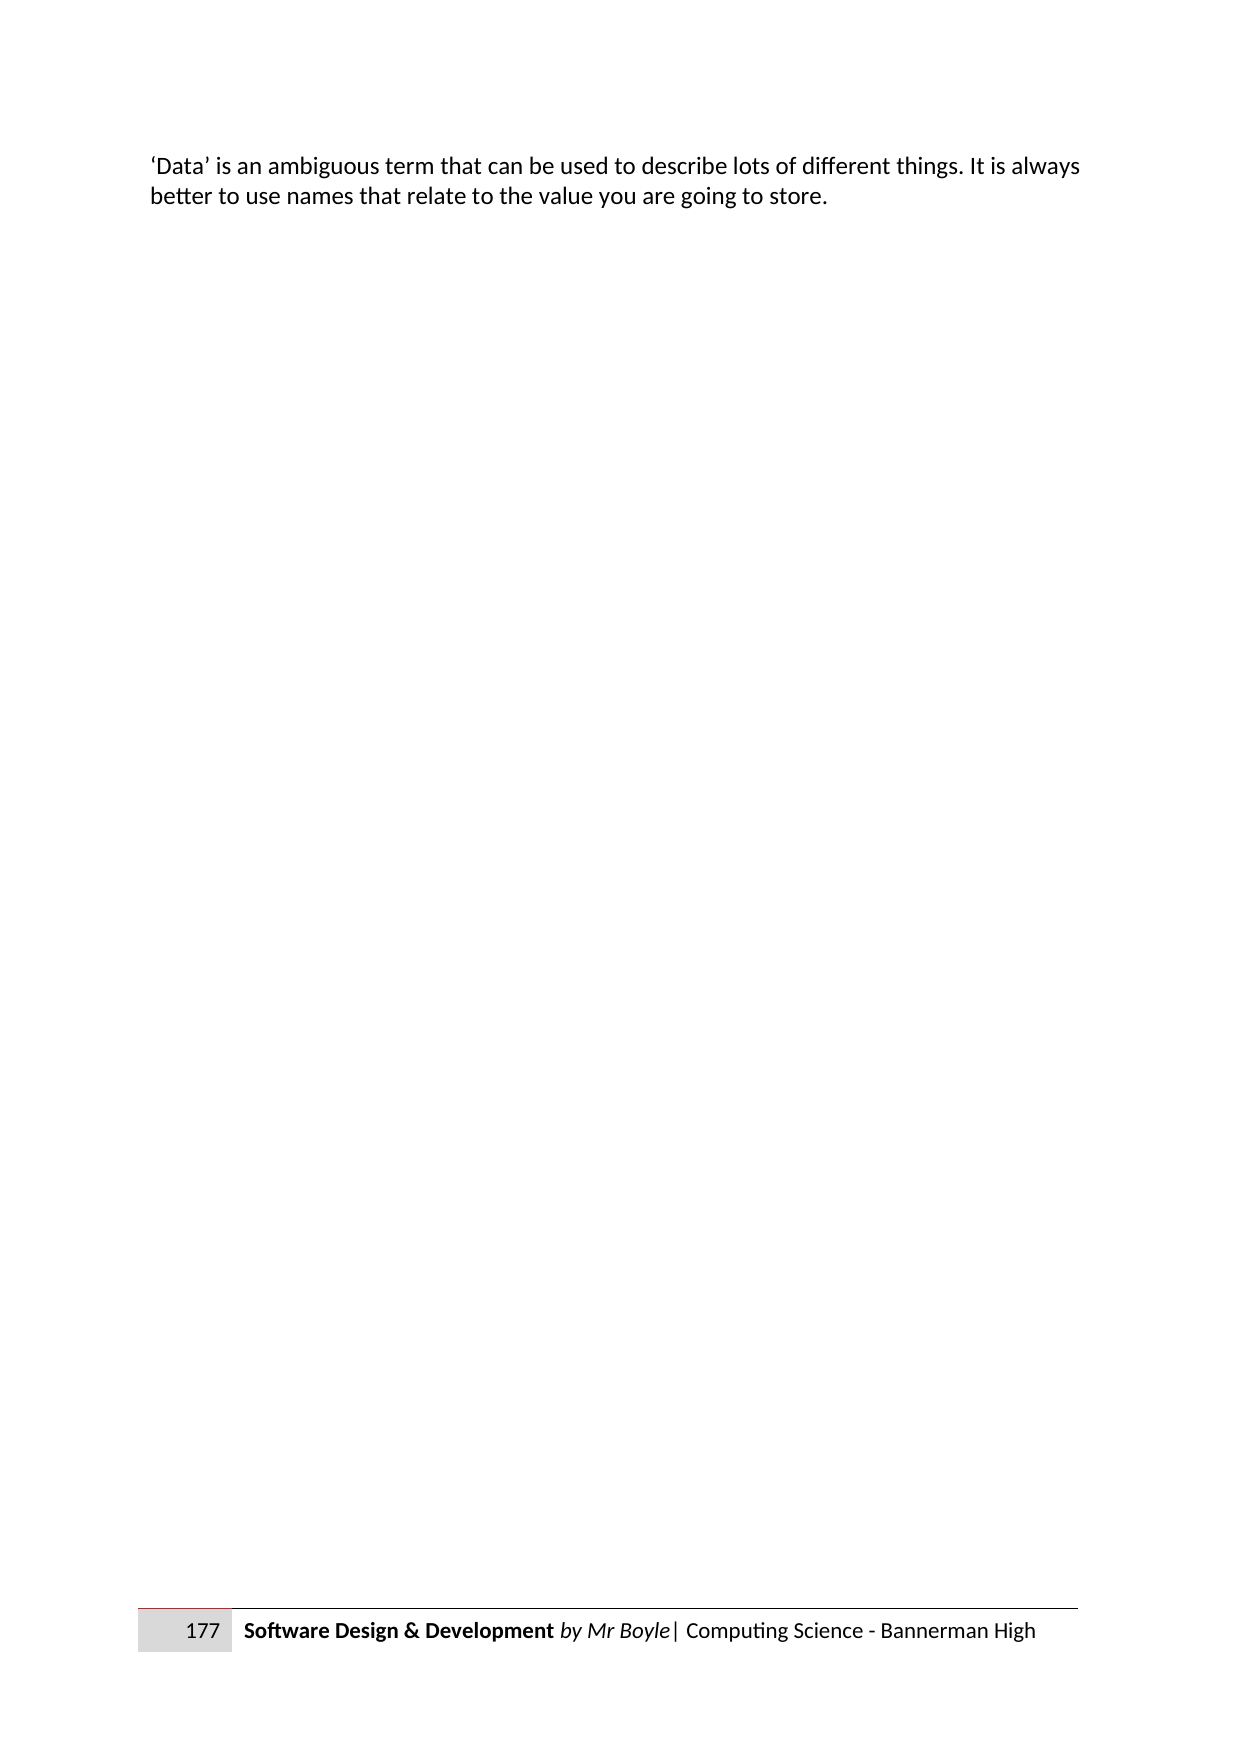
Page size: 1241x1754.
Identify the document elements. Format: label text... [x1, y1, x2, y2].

text ‘Data’ is an ambiguous term that can be used to describe lots of different things. It is always better to use names that relate to the value you are going to store. [150, 150, 1090, 211]
